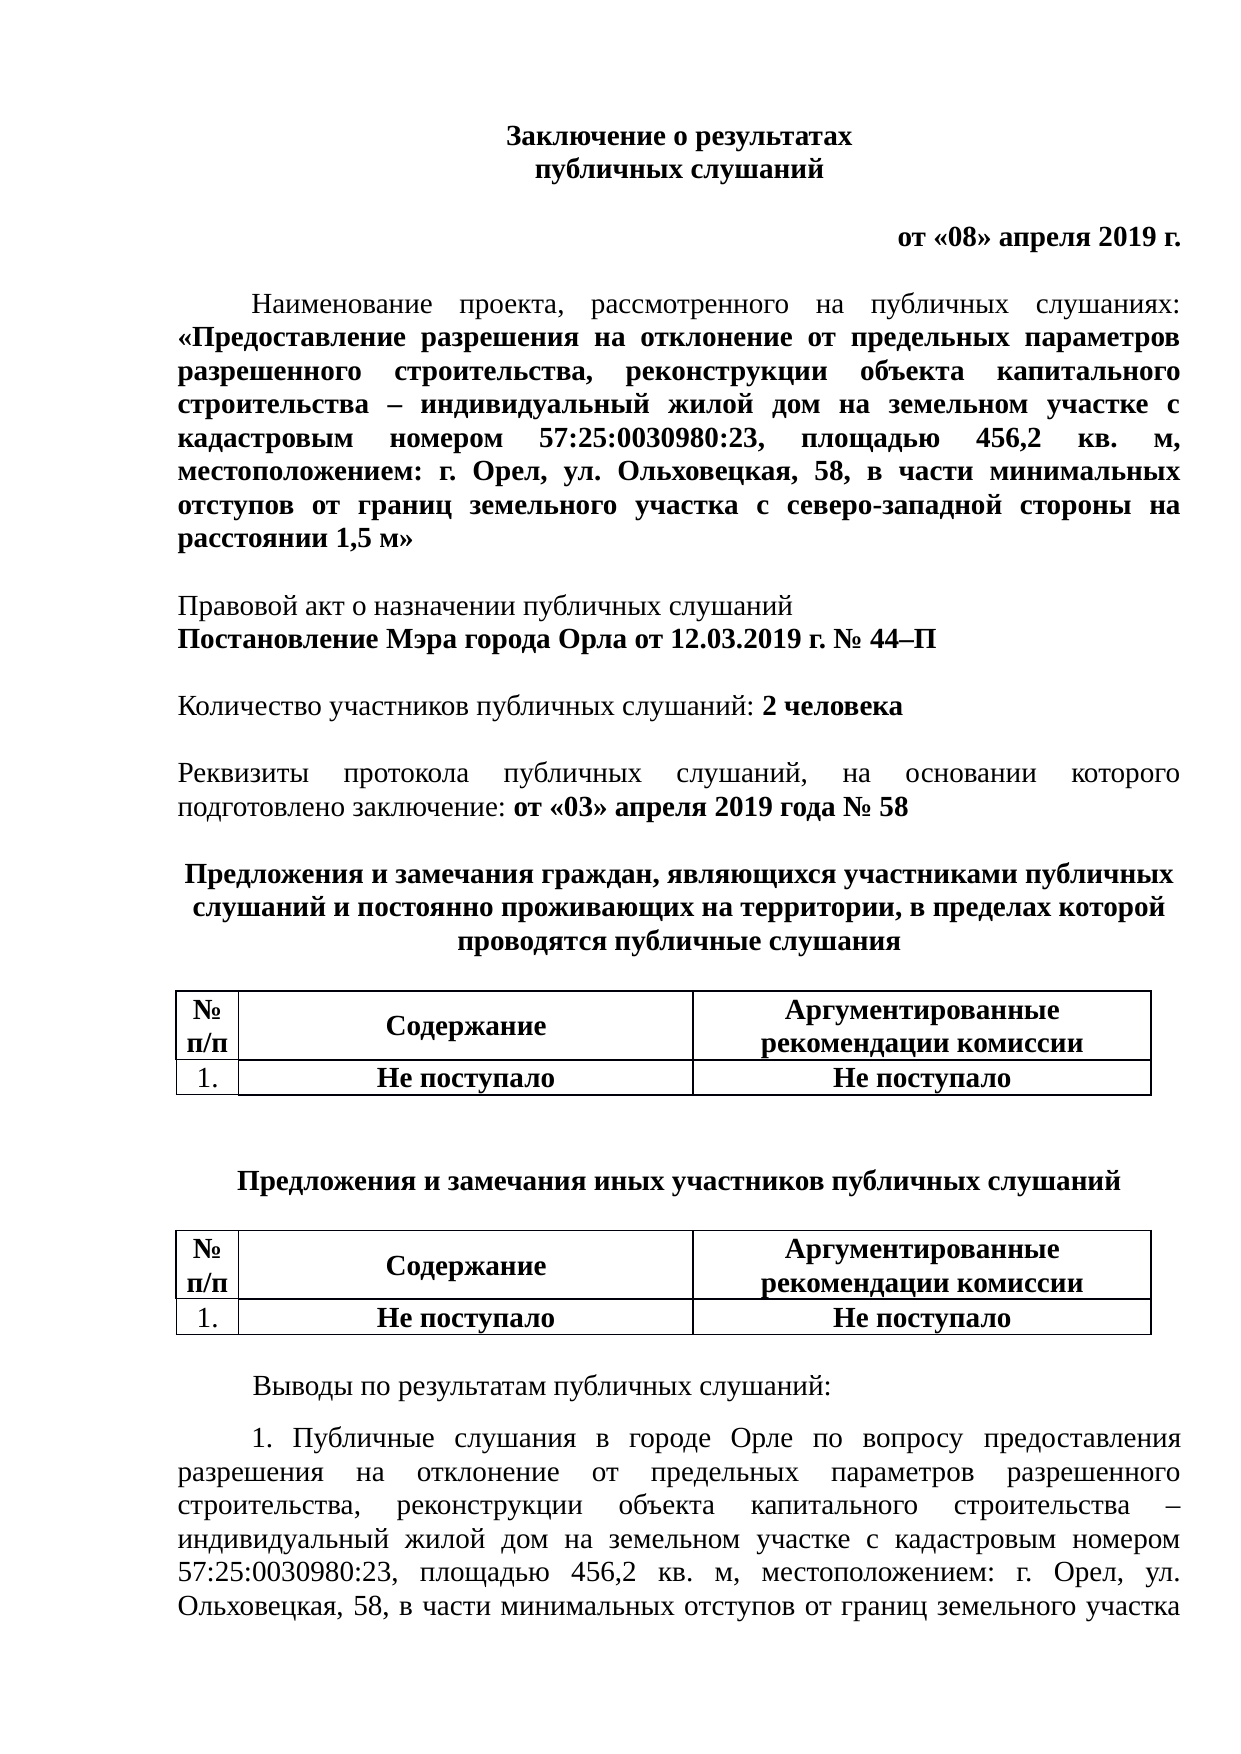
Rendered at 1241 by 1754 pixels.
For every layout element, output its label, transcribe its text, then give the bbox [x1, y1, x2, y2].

table_header Содержание [239, 992, 692, 1059]
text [177, 1420, 1181, 1622]
text Заключение о результатах [177, 118, 1181, 152]
table_cell Не поступало [694, 1300, 1150, 1333]
table_header Содержание [239, 1231, 692, 1298]
text Правовой акт о назначении публичных слушаний [177, 588, 1181, 621]
text Предложения и замечания иных участников публичных слушаний [177, 1163, 1181, 1196]
table_cell Не поступало [239, 1061, 692, 1094]
table_header Аргументированные рекомендации комиссии [694, 1231, 1150, 1298]
text Реквизиты протокола публичных слушаний, на основании которого подготовлено заключение: от «03» апреля 2019 года № 58 [177, 755, 1181, 822]
text от «08» апреля 2019 г. [177, 219, 1181, 252]
text Наименование проекта, рассмотренного на публичных слушаниях: «Предоставление разрешения на отклонение от предельных параметров разрешенного строительства, реконструкции объекта капитального строительства – индивидуальный жилой дом на земельном участке с кадастровым номером 57:25:0030980:23, площадью 456,2 кв. м, местоположением: г. Орел, ул. Ольховецкая, 58, в части минимальных отступов от границ земельного участка с северо-западной стороны на расстоянии 1,5 м» [177, 286, 1181, 554]
table_cell Не поступало [694, 1061, 1150, 1094]
text публичных слушаний [177, 152, 1181, 185]
table_header Аргументированные рекомендации комиссии [694, 992, 1150, 1059]
table_cell 1. [177, 1060, 238, 1094]
text Предложения и замечания граждан, являющихся участниками публичных слушаний и постоянно проживающих на территории, в пределах которой проводятся публичные слушания [177, 856, 1181, 957]
table_header № п/п [177, 992, 238, 1059]
text Постановление Мэра города Орла от 12.03.2019 г. № 44–П [177, 621, 1181, 655]
table_header № п/п [177, 1231, 238, 1298]
table_cell Не поступало [239, 1300, 692, 1333]
text Выводы по результатам публичных слушаний: [252, 1368, 1181, 1402]
text Количество участников публичных слушаний: 2 человека [177, 688, 1181, 722]
table_cell 1. [177, 1299, 238, 1333]
